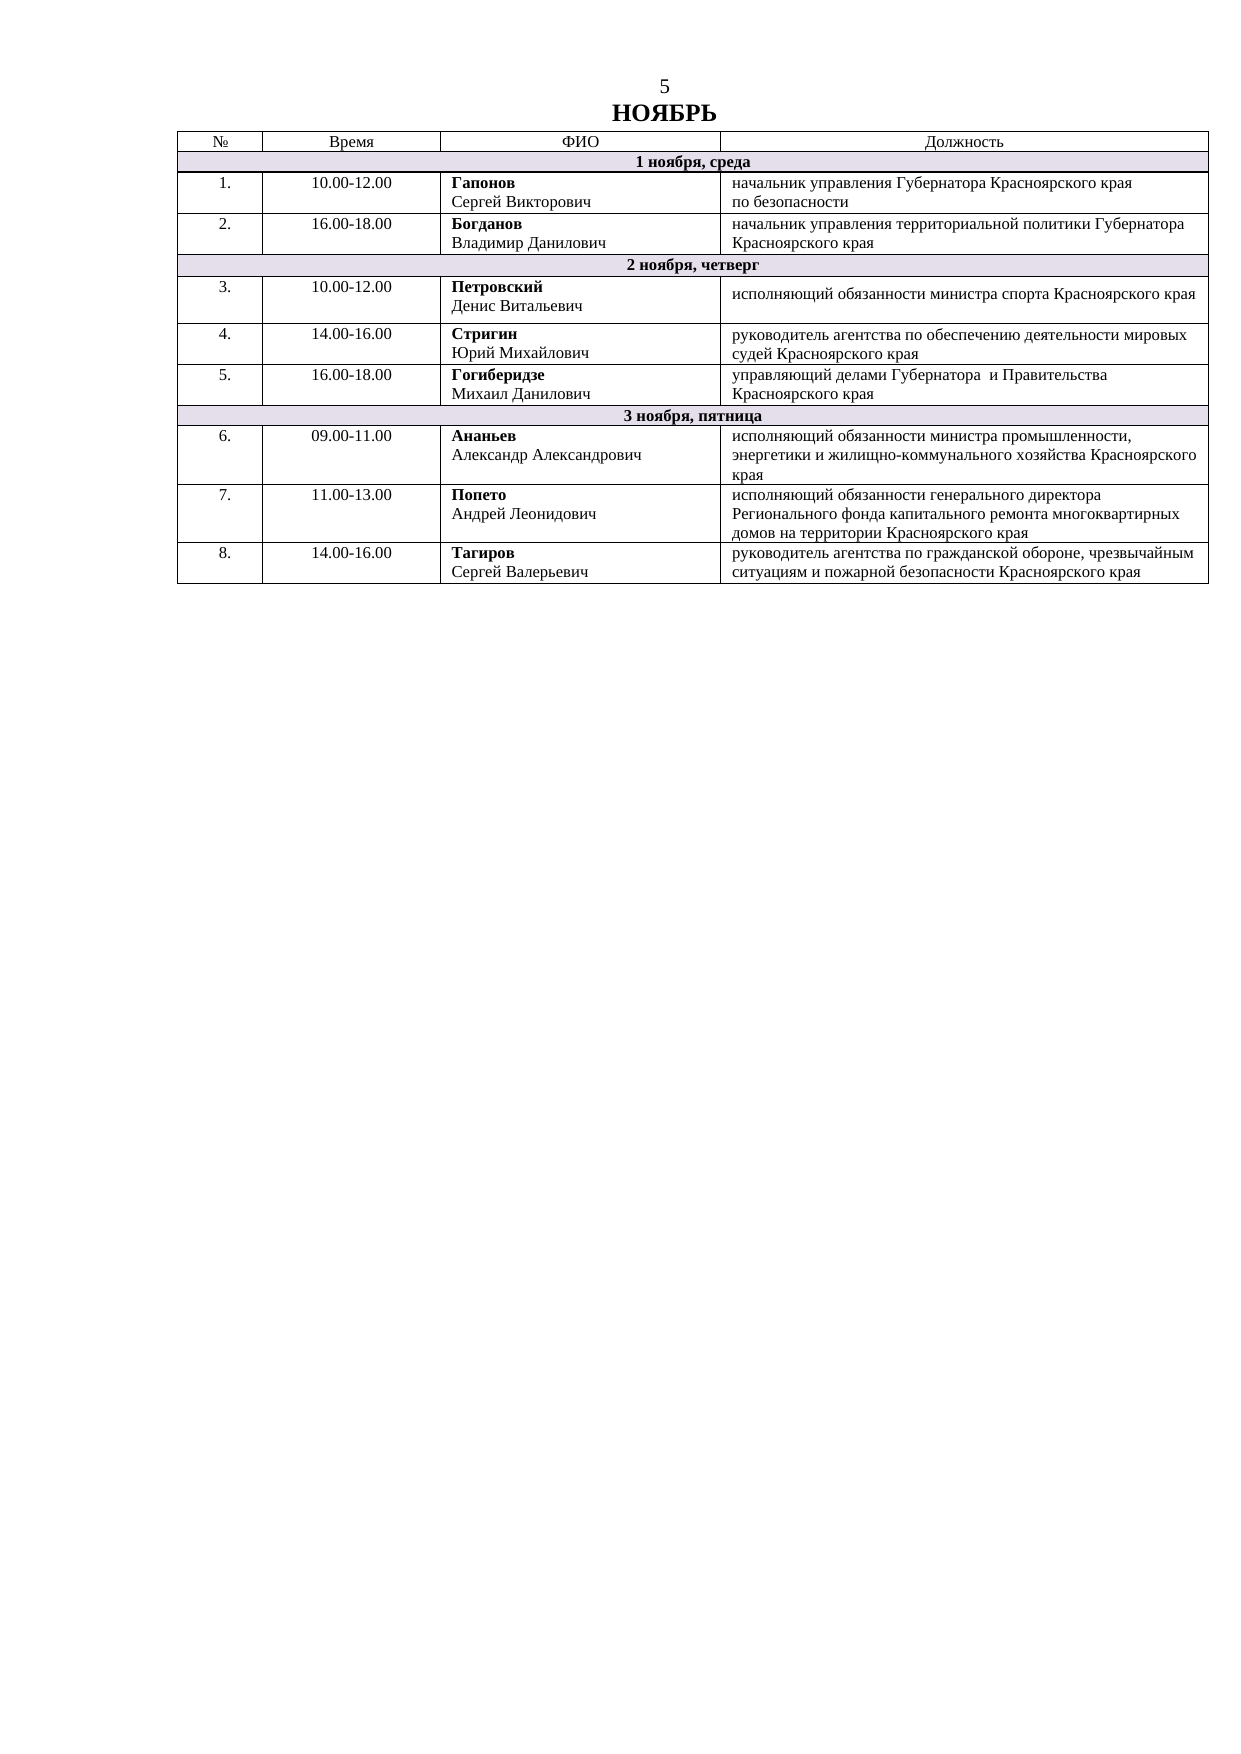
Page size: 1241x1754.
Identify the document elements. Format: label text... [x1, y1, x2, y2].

table_header № [178, 132, 262, 151]
text НОЯБРЬ [177, 98, 1152, 127]
table_cell исполняющий обязанности генерального директора Регионального фонда капитального ремонта многоквартирных домов на территории Красноярского края [721, 485, 1208, 542]
table_cell 16.00-18.00 [263, 214, 440, 254]
table_cell Гогиберидзе Михаил Данилович [441, 365, 720, 405]
table_cell управляющий делами Губернатора и Правительства Красноярского края [721, 365, 1208, 405]
table_cell 3 ноября, пятница [178, 406, 1208, 425]
table_cell [178, 173, 262, 212]
table_cell 14.00-16.00 [263, 324, 440, 364]
table_cell 10.00-12.00 [263, 173, 440, 212]
table_cell Тагиров Сергей Валерьевич [441, 543, 720, 583]
table_cell 16.00-18.00 [263, 365, 440, 405]
table_cell Богданов Владимир Данилович [441, 214, 720, 254]
table_cell [178, 365, 262, 405]
table_cell 09.00-11.00 [263, 426, 440, 483]
table_cell Петровский Денис Витальевич [441, 277, 720, 322]
table_cell Попето Андрей Леонидович [441, 485, 720, 542]
table_header ФИО [441, 132, 720, 151]
table_cell Ананьев Александр Александрович [441, 426, 720, 483]
table_cell [178, 324, 262, 364]
table_cell 11.00-13.00 [263, 485, 440, 542]
table_cell исполняющий обязанности министра промышленности, энергетики и жилищно-коммунального хозяйства Красноярского края [721, 426, 1208, 483]
table_cell 1 ноября, среда [178, 152, 1208, 171]
table_cell [178, 214, 262, 254]
table_cell [178, 426, 262, 483]
table_cell 14.00-16.00 [263, 543, 440, 583]
table_cell [178, 277, 262, 322]
table_cell руководитель агентства по обеспечению деятельности мировых судей Красноярского края [721, 324, 1208, 364]
table_cell начальник управления Губернатора Красноярского края по безопасности [721, 173, 1208, 212]
table_cell начальник управления территориальной политики Губернатора Красноярского края [721, 214, 1208, 254]
table_header Время [263, 132, 440, 151]
table_cell исполняющий обязанности министра спорта Красноярского края [721, 277, 1208, 322]
table_cell 2 ноября, четверг [178, 255, 1208, 276]
table_cell руководитель агентства по гражданской обороне, чрезвычайным ситуациям и пожарной безопасности Красноярского края [721, 543, 1208, 583]
table_cell Гапонов Сергей Викторович [441, 173, 720, 212]
table_header Должность [721, 132, 1208, 151]
table_cell [178, 543, 262, 583]
table_cell [178, 485, 262, 542]
table_cell 10.00-12.00 [263, 277, 440, 322]
table_cell Стригин Юрий Михайлович [441, 324, 720, 364]
